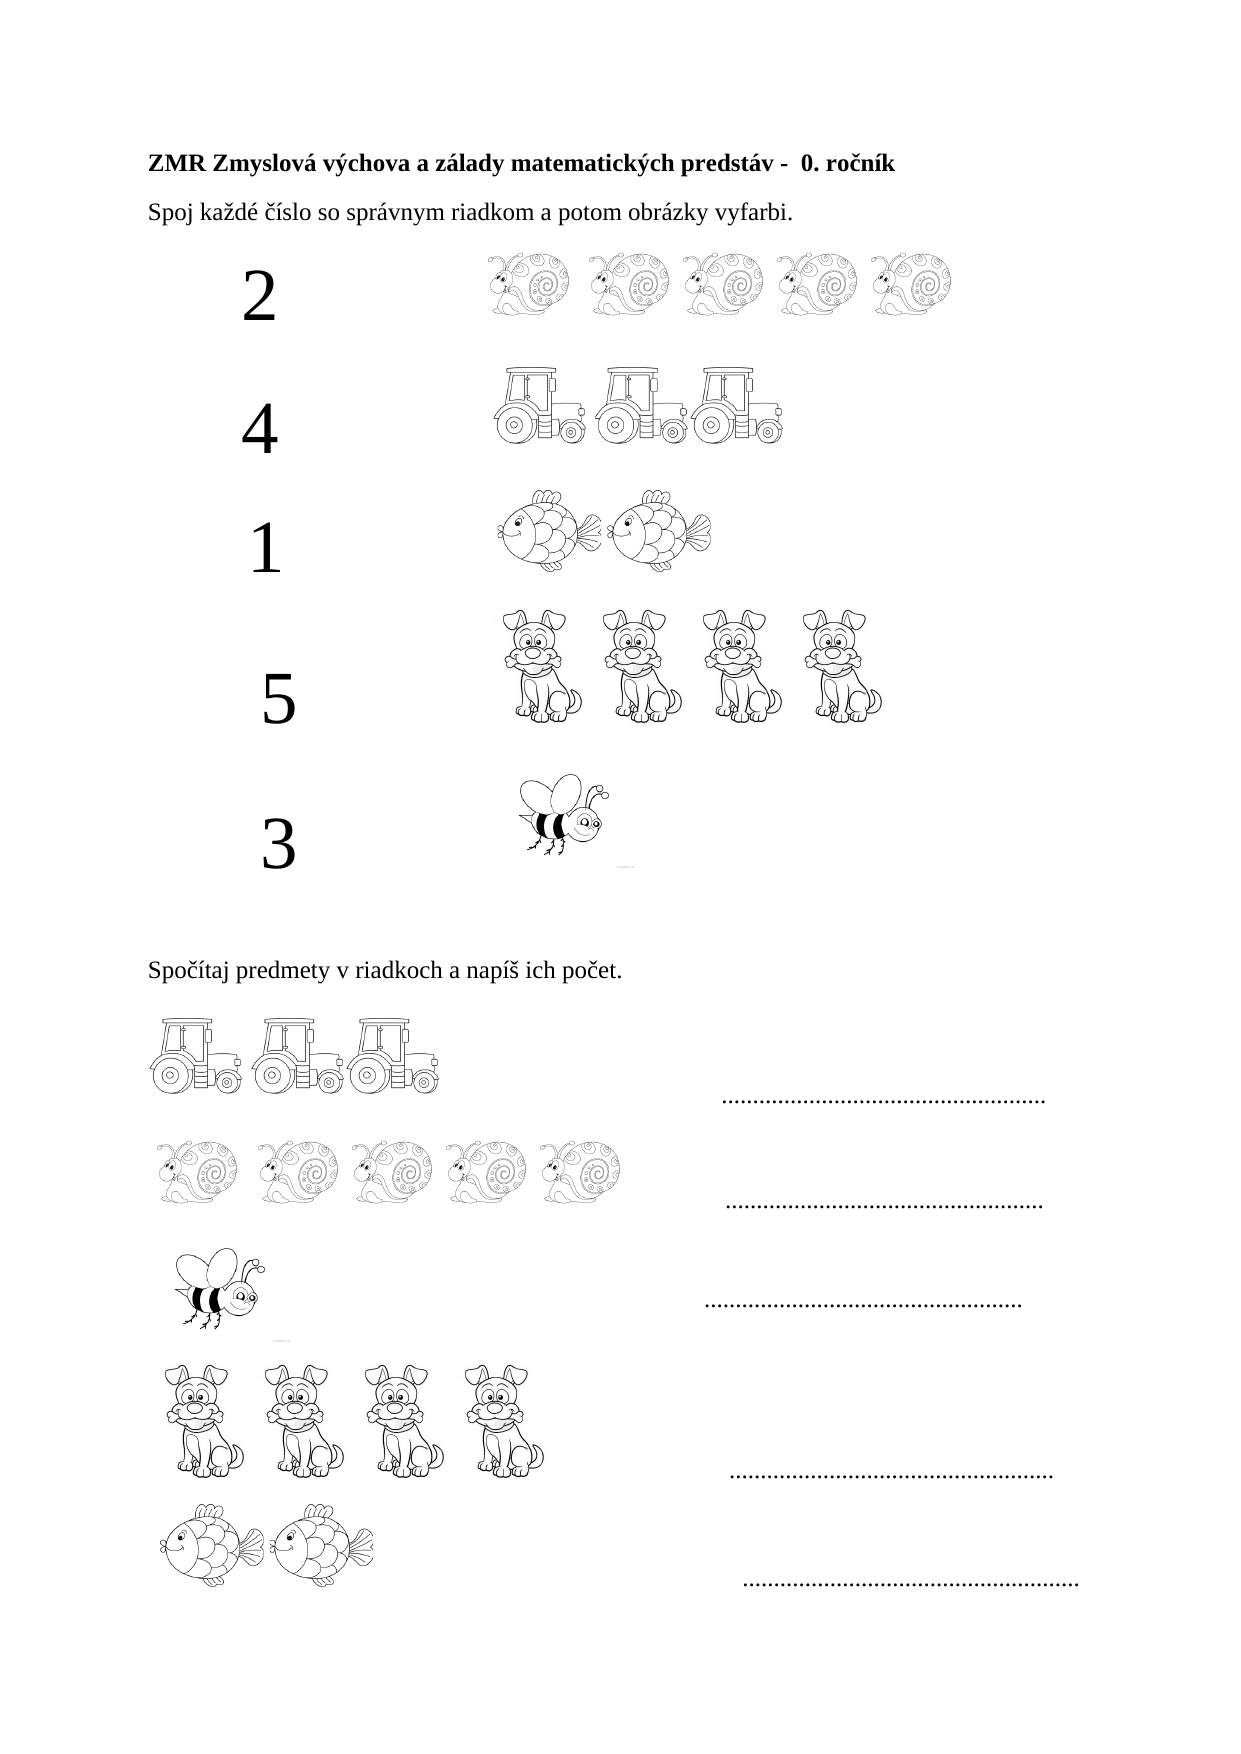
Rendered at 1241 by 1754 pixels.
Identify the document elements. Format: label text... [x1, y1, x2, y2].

picture [147, 1008, 243, 1104]
picture [248, 1134, 625, 1209]
text ZMR Zmyslová výchova a zálady matematických predstáv - 0. ročník [148, 148, 1093, 176]
picture [269, 1504, 374, 1587]
text Spoj každé číslo so správnym riadkom a potom obrázky vyfarbi. [148, 197, 1093, 226]
picture [147, 1134, 242, 1209]
picture [478, 246, 573, 321]
text ................................................... [292, 1284, 1093, 1313]
picture [249, 1008, 440, 1104]
picture [607, 490, 711, 572]
picture [497, 490, 602, 572]
text 1 [148, 490, 1093, 588]
text ...................................................... [148, 1504, 1093, 1592]
text Spočítaj predmety v riadkoch a napíš ich počet. [148, 955, 1093, 983]
picture [491, 760, 636, 869]
picture [491, 357, 587, 454]
picture [147, 1234, 292, 1343]
picture [153, 1363, 554, 1479]
picture [491, 608, 892, 724]
picture [160, 1504, 264, 1587]
picture [592, 357, 784, 454]
text 3 [148, 761, 1093, 884]
picture [579, 246, 956, 321]
